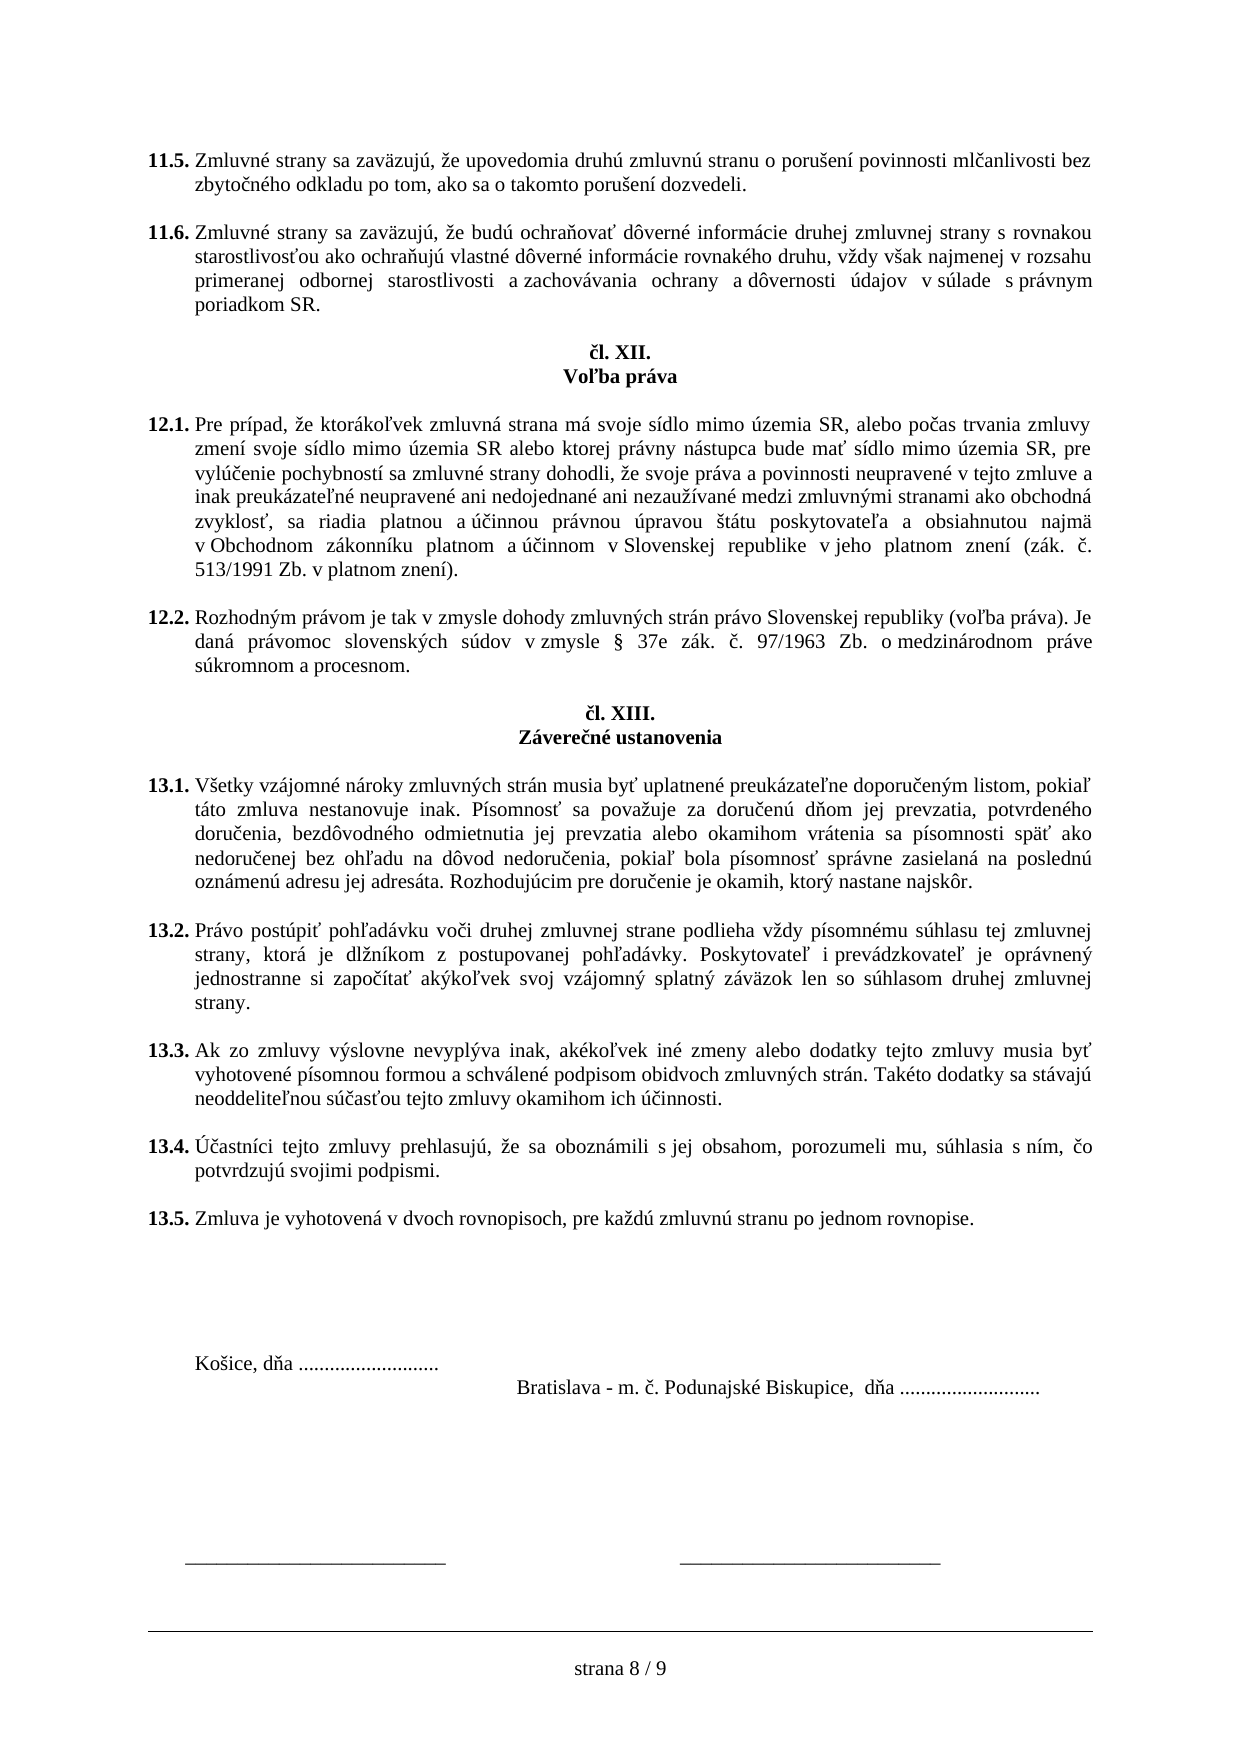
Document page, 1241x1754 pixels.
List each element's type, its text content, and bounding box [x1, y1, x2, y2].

text čl. XIII. [148, 701, 1093, 725]
text Voľba práva [148, 364, 1093, 388]
list Ak zo zmluvy výslovne nevyplýva inak, akékoľvek iné zmeny alebo dodatky tejto zmluvy musia byť vyhotovené písomnou formou a schválené podpisom obidvoch zmluvných strán. Takéto dodatky sa stávajú neoddeliteľnou súčasťou tejto zmluvy okamihom ich účinnosti. [148, 1038, 1093, 1110]
list Zmluva je vyhotovená v dvoch rovnopisoch, pre každú zmluvnú stranu po jednom rovnopise. [148, 1206, 1093, 1230]
text Záverečné ustanovenia [148, 725, 1093, 749]
text Košice, dňa ........................... Bratislava - m. č. Podunajské Biskupice, dňa ........................... [194, 1351, 1093, 1423]
list Rozhodným právom je tak v zmysle dohody zmluvných strán právo Slovenskej republiky (voľba práva). Je daná právomoc slovenských súdov v zmysle § 37e zák. č. 97/1963 Zb. o medzinárodnom práve súkromnom a procesnom. [148, 605, 1093, 677]
text _________________________ _________________________ [148, 1543, 1093, 1567]
list Účastníci tejto zmluvy prehlasujú, že sa oboznámili s jej obsahom, porozumeli mu, súhlasia s ním, čo potvrdzujú svojimi podpismi. [148, 1134, 1093, 1182]
list Právo postúpiť pohľadávku voči druhej zmluvnej strane podlieha vždy písomnému súhlasu tej zmluvnej strany, ktorá je dlžníkom z postupovanej pohľadávky. Poskytovateľ i prevádzkovateľ je oprávnený jednostranne si započítať akýkoľvek svoj vzájomný splatný záväzok len so súhlasom druhej zmluvnej strany. [148, 918, 1093, 1014]
list Zmluvné strany sa zaväzujú, že budú ochraňovať dôverné informácie druhej zmluvnej strany s rovnakou starostlivosťou ako ochraňujú vlastné dôverné informácie rovnakého druhu, vždy však najmenej v rozsahu primeranej odbornej starostlivosti a zachovávania ochrany a dôvernosti údajov v súlade s právnym poriadkom SR. [148, 220, 1093, 316]
text čl. XII. [148, 340, 1093, 364]
list Zmluvné strany sa zaväzujú, že upovedomia druhú zmluvnú stranu o porušení povinnosti mlčanlivosti bez zbytočného odkladu po tom, ako sa o takomto porušení dozvedeli. [148, 148, 1093, 196]
list Všetky vzájomné nároky zmluvných strán musia byť uplatnené preukázateľne doporučeným listom, pokiaľ táto zmluva nestanovuje inak. Písomnosť sa považuje za doručenú dňom jej prevzatia, potvrdeného doručenia, bezdôvodného odmietnutia jej prevzatia alebo okamihom vrátenia sa písomnosti späť ako nedoručenej bez ohľadu na dôvod nedoručenia, pokiaľ bola písomnosť správne zasielaná na poslednú oznámenú adresu jej adresáta. Rozhodujúcim pre doručenie je okamih, ktorý nastane najskôr. [148, 773, 1093, 893]
list Pre prípad, že ktorákoľvek zmluvná strana má svoje sídlo mimo územia SR, alebo počas trvania zmluvy zmení svoje sídlo mimo územia SR alebo ktorej právny nástupca bude mať sídlo mimo územia SR, pre vylúčenie pochybností sa zmluvné strany dohodli, že svoje práva a povinnosti neupravené v tejto zmluve a inak preukázateľné neupravené ani nedojednané ani nezaužívané medzi zmluvnými stranami ako obchodná zvyklosť, sa riadia platnou a účinnou právnou úpravou štátu poskytovateľa a obsiahnutou najmä v Obchodnom zákonníku platnom a účinnom v Slovenskej republike v jeho platnom znení (zák. č. 513/1991 Zb. v platnom znení). [148, 412, 1093, 581]
